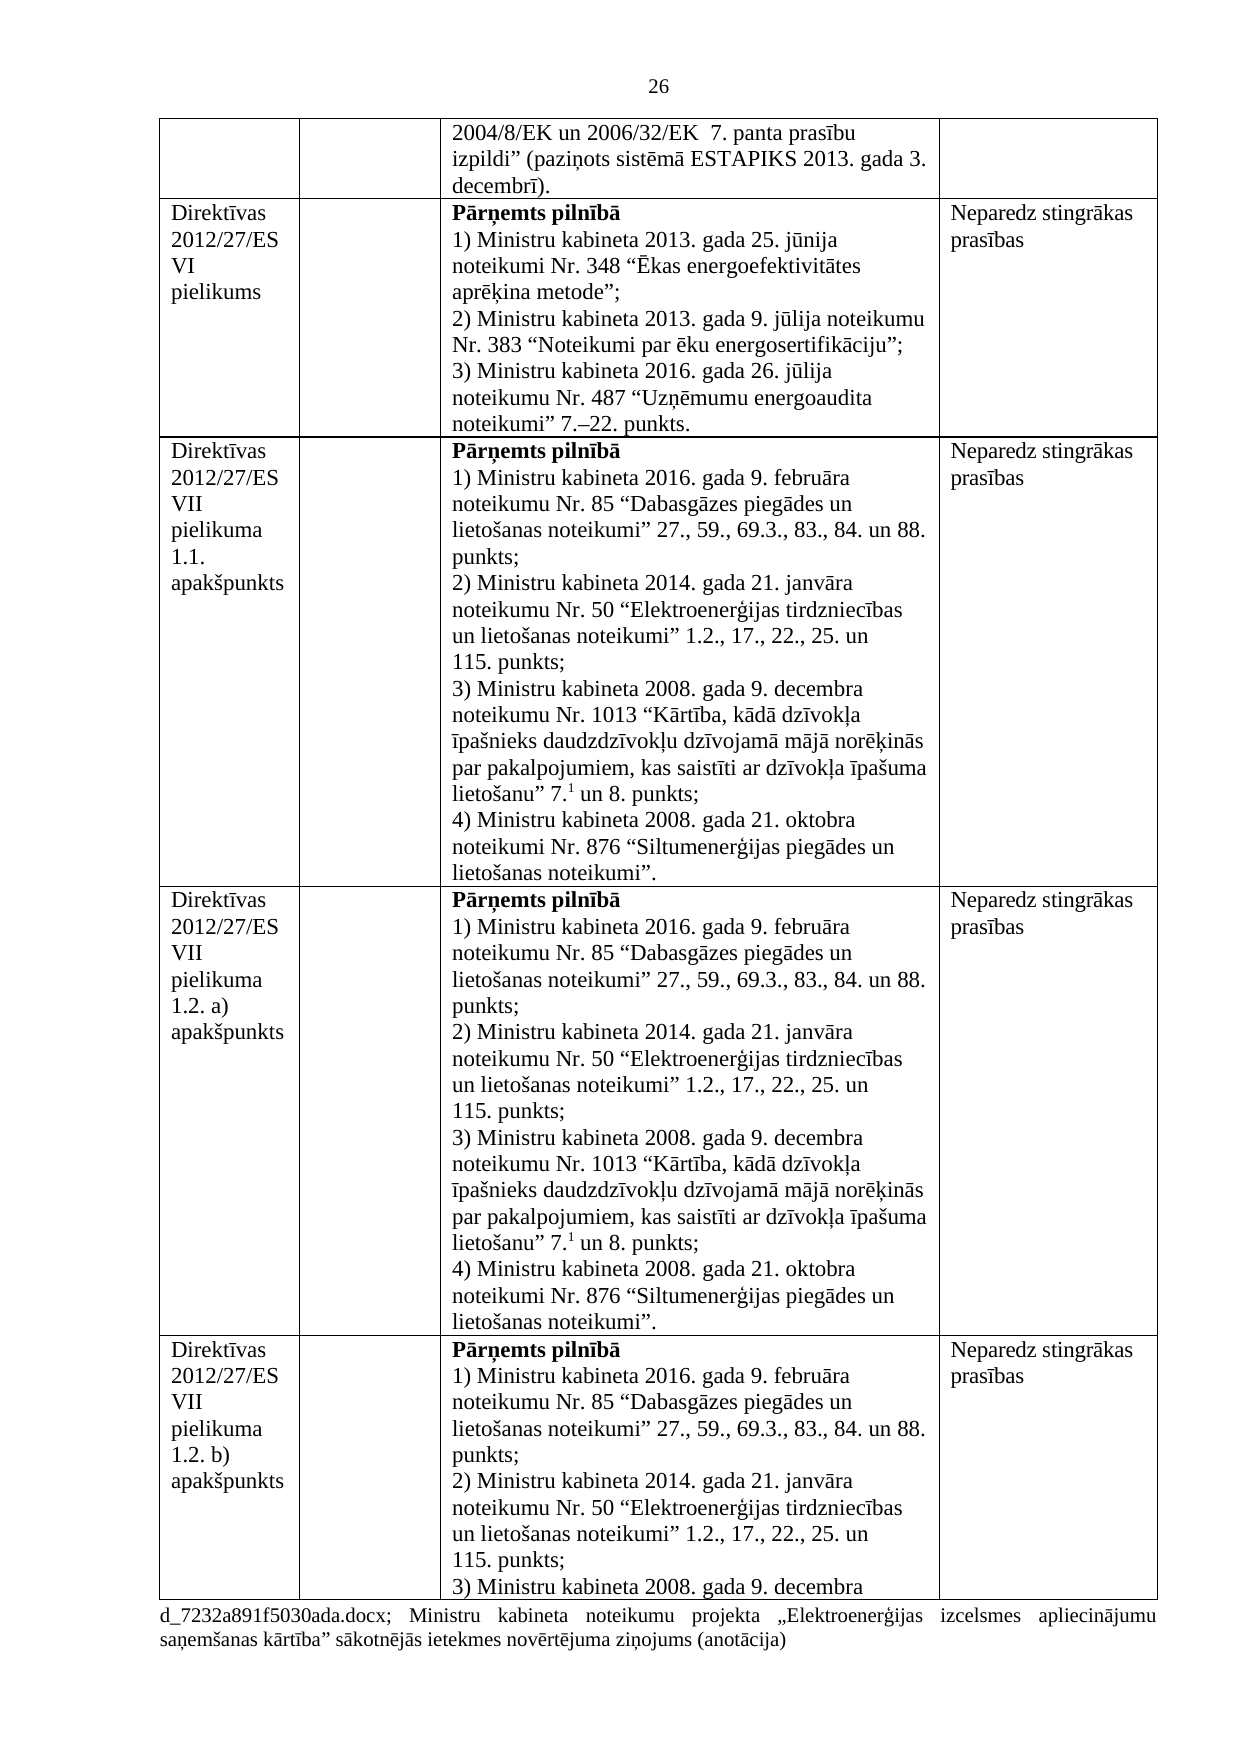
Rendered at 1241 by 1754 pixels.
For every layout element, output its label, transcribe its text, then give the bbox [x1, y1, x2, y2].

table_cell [160, 119, 299, 198]
table_cell Direktīvas 2012/27/ES VII pielikuma 1.2. a) apakšpunkts [160, 887, 299, 1334]
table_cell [441, 1336, 939, 1599]
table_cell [940, 119, 1157, 198]
table_cell Neparedz stingrākas prasības [940, 438, 1157, 886]
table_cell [940, 1336, 1157, 1599]
table_cell [300, 199, 440, 436]
table_cell [300, 1336, 440, 1599]
table_cell Direktīvas 2012/27/ES VII pielikuma 1.1. apakšpunkts [160, 438, 299, 886]
table_cell Pārņemts pilnībā 1) Ministru kabineta 2013. gada 25. jūnija noteikumi Nr. 348 “Ēkas energoefektivitātes aprēķina metode”; 2) Ministru kabineta 2013. gada 9. jūlija noteikumu Nr. 383 “Noteikumi par ēku energosertifikāciju”; 3) Ministru kabineta 2016. gada 26. jūlija noteikumu Nr. 487 “Uzņēmumu energoaudita noteikumi” 7.–22. punkts. [441, 199, 939, 436]
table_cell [160, 1336, 299, 1599]
table_cell Neparedz stingrākas prasības [940, 199, 1157, 436]
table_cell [441, 119, 939, 198]
table_cell [300, 438, 440, 886]
table_cell Direktīvas 2012/27/ES VI pielikums [160, 199, 299, 436]
table_cell Neparedz stingrākas prasības [940, 887, 1157, 1334]
table_cell [300, 119, 440, 198]
table_cell [300, 887, 440, 1334]
